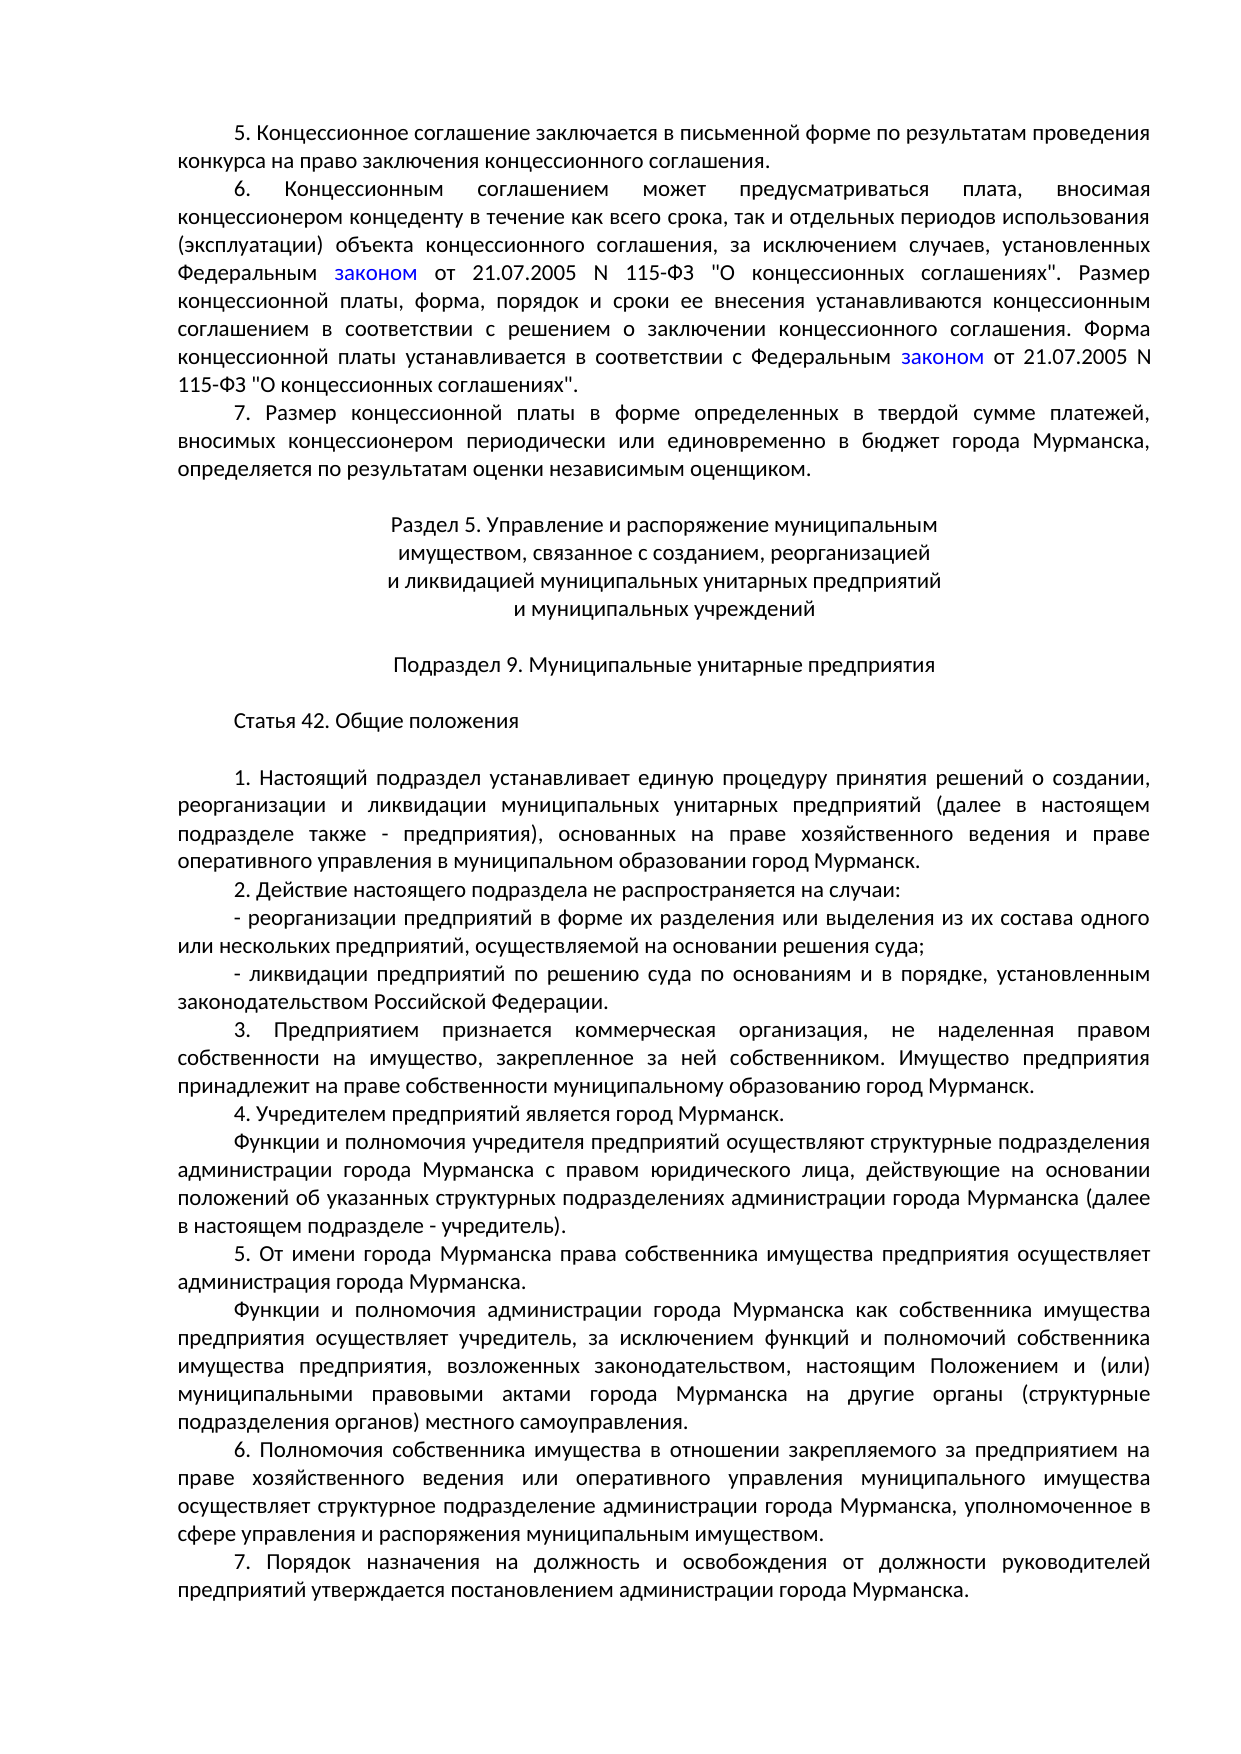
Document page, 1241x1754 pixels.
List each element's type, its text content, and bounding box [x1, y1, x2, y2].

text - реорганизации предприятий в форме их разделения или выделения из их состава одного или нескольких предприятий, осуществляемой на основании решения суда; [177, 903, 1152, 959]
text 4. Учредителем предприятий является город Мурманск. [177, 1099, 1152, 1127]
text и муниципальных учреждений [177, 594, 1152, 622]
text Подраздел 9. Муниципальные унитарные предприятия [177, 651, 1152, 678]
text 6. Полномочия собственника имущества в отношении закрепляемого за предприятием на праве хозяйственного ведения или оперативного управления муниципального имущества осуществляет структурное подразделение администрации города Мурманска, уполномоченное в сфере управления и распоряжения муниципальным имуществом. [177, 1435, 1152, 1547]
text 7. Порядок назначения на должность и освобождения от должности руководителей предприятий утверждается постановлением администрации города Мурманска. [177, 1547, 1152, 1603]
text 3. Предприятием признается коммерческая организация, не наделенная правом собственности на имущество, закрепленное за ней собственником. Имущество предприятия принадлежит на праве собственности муниципальному образованию город Мурманск. [177, 1015, 1152, 1099]
text и ликвидацией муниципальных унитарных предприятий [177, 566, 1152, 594]
text 2. Действие настоящего подраздела не распространяется на случаи: [177, 875, 1152, 903]
text 1. Настоящий подраздел устанавливает единую процедуру принятия решений о создании, реорганизации и ликвидации муниципальных унитарных предприятий (далее в настоящем подразделе также - предприятия), основанных на праве хозяйственного ведения и праве оперативного управления в муниципальном образовании город Мурманск. [177, 763, 1152, 875]
text Статья 42. Общие положения [177, 707, 1152, 734]
text 6. Концессионным соглашением может предусматриваться плата, вносимая концессионером концеденту в течение как всего срока, так и отдельных периодов использования (эксплуатации) объекта концессионного соглашения, за исключением случаев, установленных Федеральным законом от 21.07.2005 N 115-ФЗ "О концессионных соглашениях". Размер концессионной платы, форма, порядок и сроки ее внесения устанавливаются концессионным соглашением в соответствии с решением о заключении концессионного соглашения. Форма концессионной платы устанавливается в соответствии с Федеральным законом от 21.07.2005 N 115-ФЗ "О концессионных соглашениях". [177, 174, 1152, 398]
text - ликвидации предприятий по решению суда по основаниям и в порядке, установленным законодательством Российской Федерации. [177, 959, 1152, 1015]
text Раздел 5. Управление и распоряжение муниципальным [177, 510, 1152, 538]
text Функции и полномочия учредителя предприятий осуществляют структурные подразделения администрации города Мурманска с правом юридического лица, действующие на основании положений об указанных структурных подразделениях администрации города Мурманска (далее в настоящем подразделе - учредитель). [177, 1127, 1152, 1239]
text 5. Концессионное соглашение заключается в письменной форме по результатам проведения конкурса на право заключения концессионного соглашения. [177, 118, 1152, 174]
text 5. От имени города Мурманска права собственника имущества предприятия осуществляет администрация города Мурманска. [177, 1239, 1152, 1295]
text Функции и полномочия администрации города Мурманска как собственника имущества предприятия осуществляет учредитель, за исключением функций и полномочий собственника имущества предприятия, возложенных законодательством, настоящим Положением и (или) муниципальными правовыми актами города Мурманска на другие органы (структурные подразделения органов) местного самоуправления. [177, 1295, 1152, 1435]
text 7. Размер концессионной платы в форме определенных в твердой сумме платежей, вносимых концессионером периодически или единовременно в бюджет города Мурманска, определяется по результатам оценки независимым оценщиком. [177, 398, 1152, 482]
text имуществом, связанное с созданием, реорганизацией [177, 538, 1152, 566]
